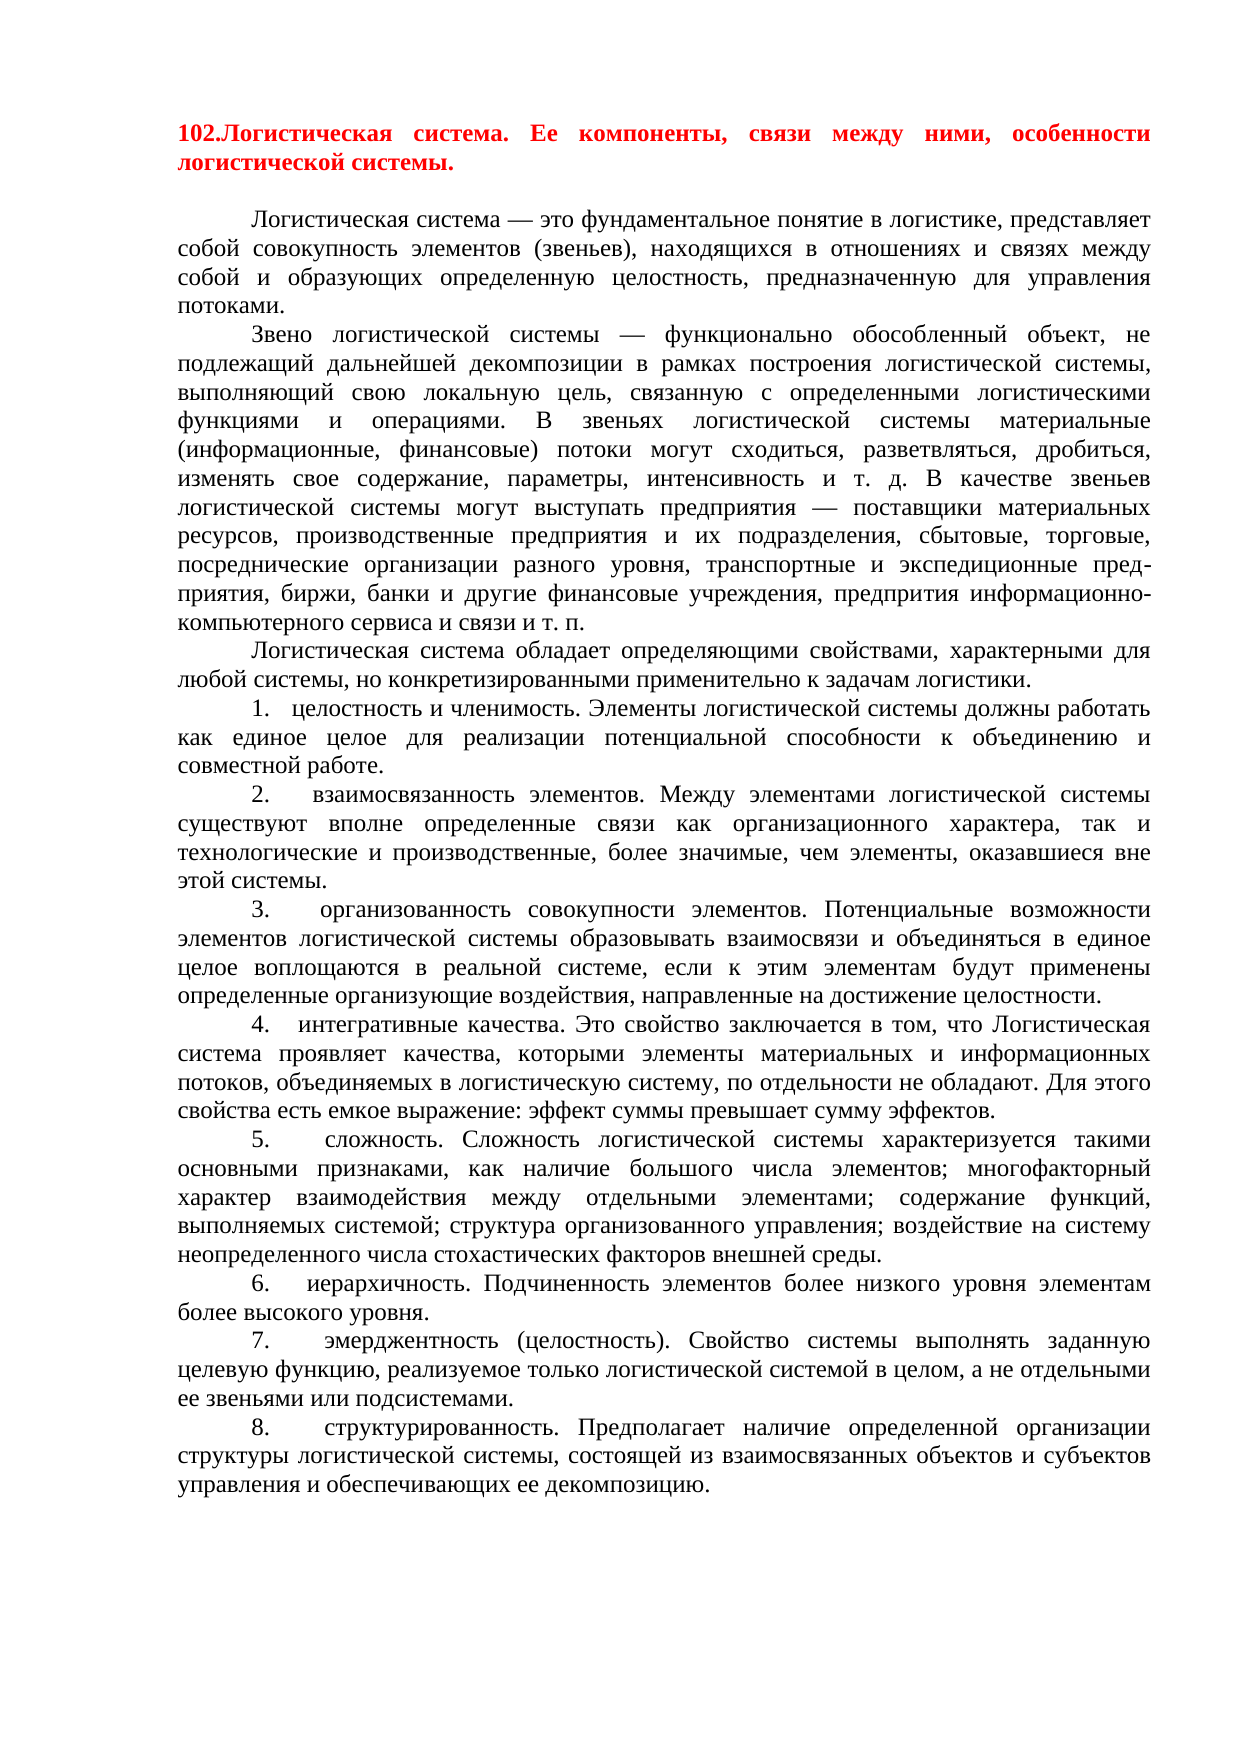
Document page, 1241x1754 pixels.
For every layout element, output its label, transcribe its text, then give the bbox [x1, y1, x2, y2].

text 6. иерархичность. Подчиненность элементов более низкого уровня элементам более высокого уровня. [177, 1268, 1152, 1326]
text 2. взаимосвязанность элементов. Между элементами логистической системы существуют вполне определенные связи как организационного характера, так и технологические и производственные, более значимые, чем элементы, оказавшиеся вне этой системы. [177, 779, 1152, 894]
text 5. сложность. Сложность логистической системы характеризуется такими основными признаками, как наличие большого числа элементов; многофакторный характер взаимодействия между отдельными элементами; содержание функций, выполняемых системой; структура организованного управления; воздействие на систему неопределенного числа стохастических факторов внешней среды. [177, 1124, 1152, 1268]
text 4. интегративные качества. Это свойство заключается в том, что Логистическая система проявляет качества, которыми элементы материальных и информационных потоков, объединяемых в логистическую систему, по отдельности не обладают. Для этого свойства есть емкое выражение: эффект суммы превышает сумму эффектов. [177, 1009, 1152, 1124]
text Звено логистической системы — функционально обособленный объект, не подлежащий дальнейшей декомпозиции в рамках построения логистической системы, выполняющий свою локальную цель, связанную с определенными логистическими функциями и операциями. В звеньях логистической системы материальные (информационные, финансовые) потоки могут сходиться, разветвляться, дробиться, изменять свое содержание, параметры, интенсивность и т. д. В качестве звеньев логистической системы могут выступать предприятия — поставщики материальных ресурсов, производственные предприятия и их подразделения, сбытовые, торговые, посреднические организации разного уровня, транспортные и экспедиционные пред­приятия, биржи, банки и другие финансовые учреждения, предпри­тия информационно-компьютерного сервиса и связи и т. п. [177, 319, 1152, 636]
text 1. целостность и членимость. Элементы логистической системы должны работать как единое целое для реализации потенциальной способности к объединению и совместной работе. [177, 693, 1152, 779]
text 102.Логистическая система. Ее компоненты, связи между ними, особенности логистической системы. [177, 118, 1152, 176]
text Логистическая система обладает определяющими свойствами, характерными для любой системы, но конкретизированными применительно к задачам логистики. [177, 636, 1152, 693]
text 7. эмерджентность (целостность). Свойство системы выполнять заданную целевую функцию, реализуемое только логистической системой в целом, а не отдельными ее звеньями или подсистемами. [177, 1326, 1152, 1412]
text 3. организованность совокупности элементов. Потенциальные возможности элементов логистической системы образовывать взаимосвязи и объединяться в единое целое воплощаются в реальной системе, если к этим элементам будут применены определенные организующие воздействия, направленные на достижение целостности. [177, 894, 1152, 1009]
text 8. структурированность. Предполагает наличие определенной организации структуры логистической системы, состоящей из взаимосвязанных объектов и субъектов управления и обеспечивающих ее декомпозицию. [177, 1412, 1152, 1498]
text Логистическая система — это фундаментальное понятие в логистике, представляет собой совокупность элементов (звеньев), находящихся в отношениях и связях между собой и образующих определенную целостность, предназначенную для управления потоками. [177, 204, 1152, 319]
